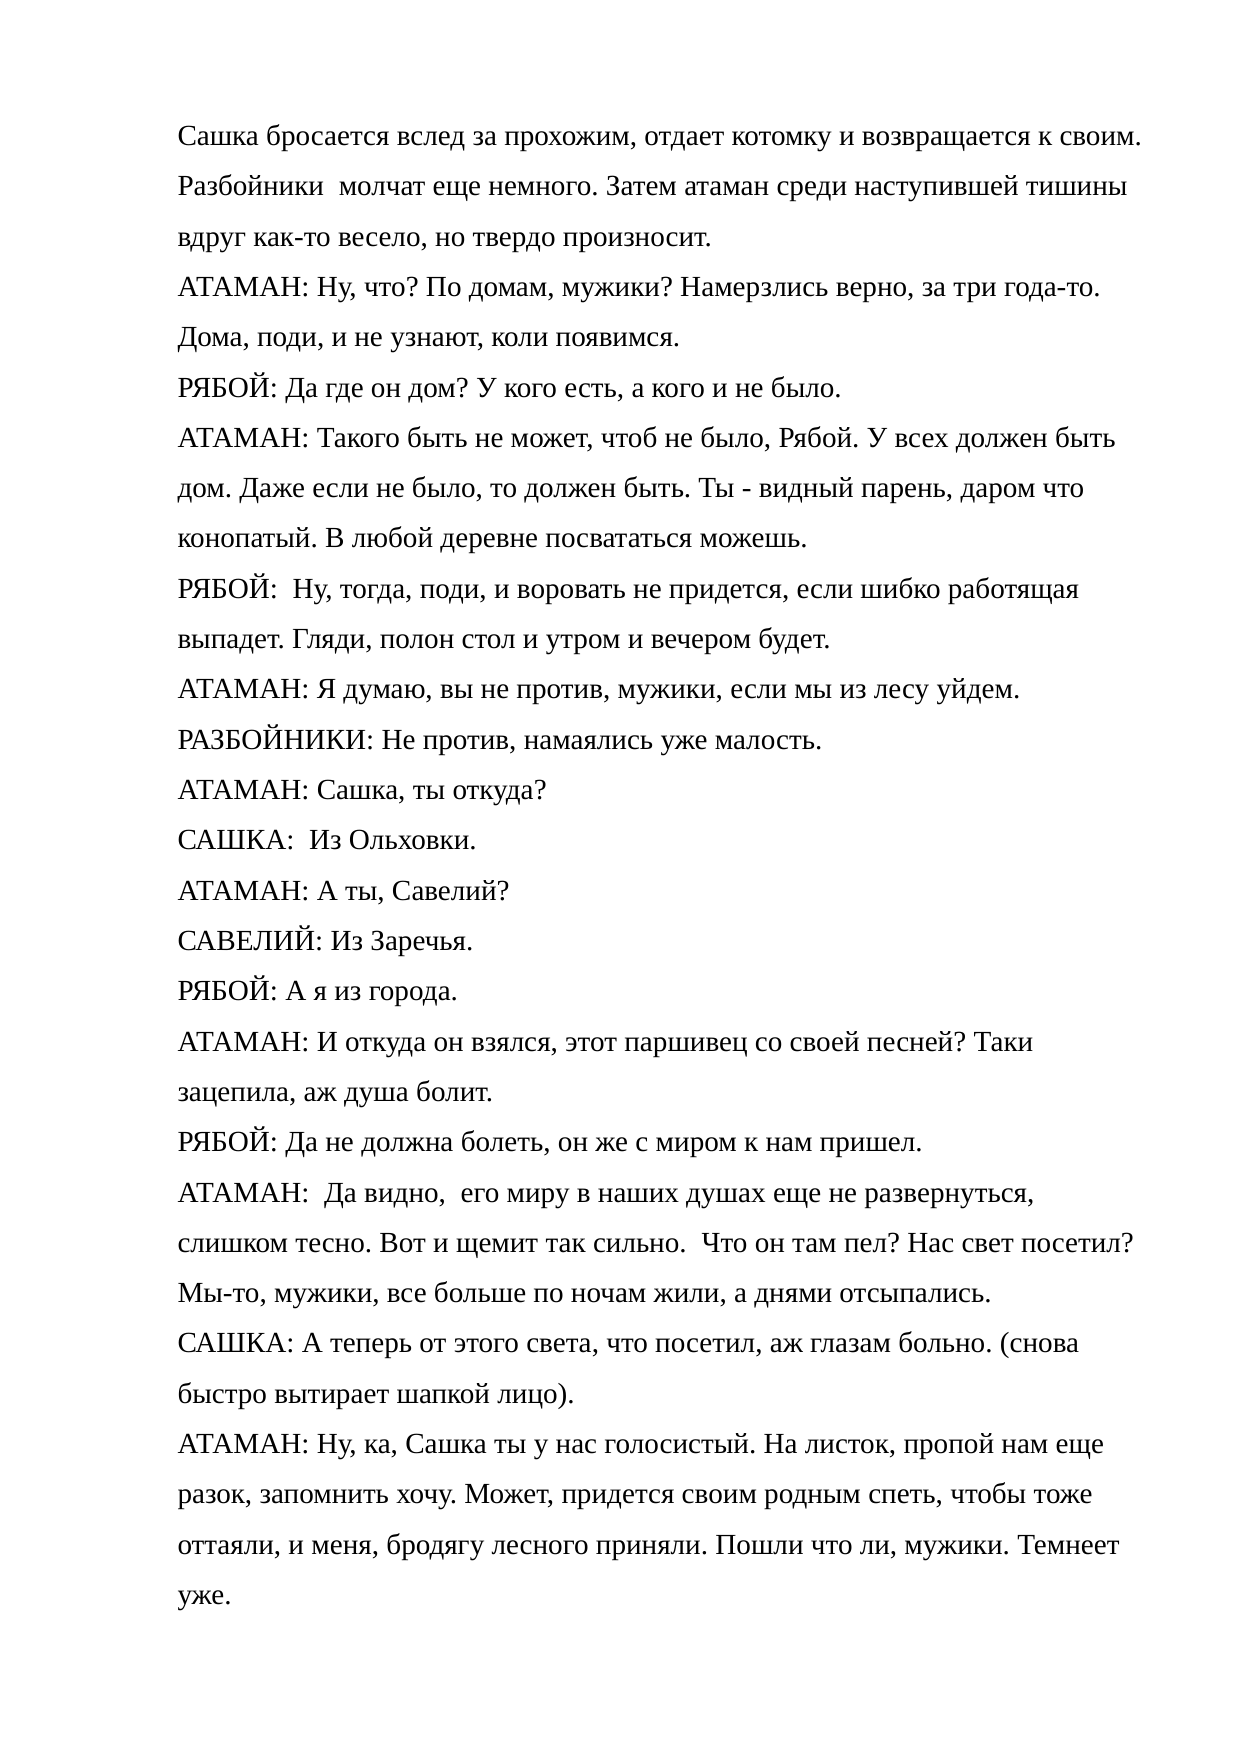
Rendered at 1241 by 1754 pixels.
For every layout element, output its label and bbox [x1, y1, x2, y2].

text [177, 118, 1152, 1108]
text [177, 1124, 1152, 1611]
